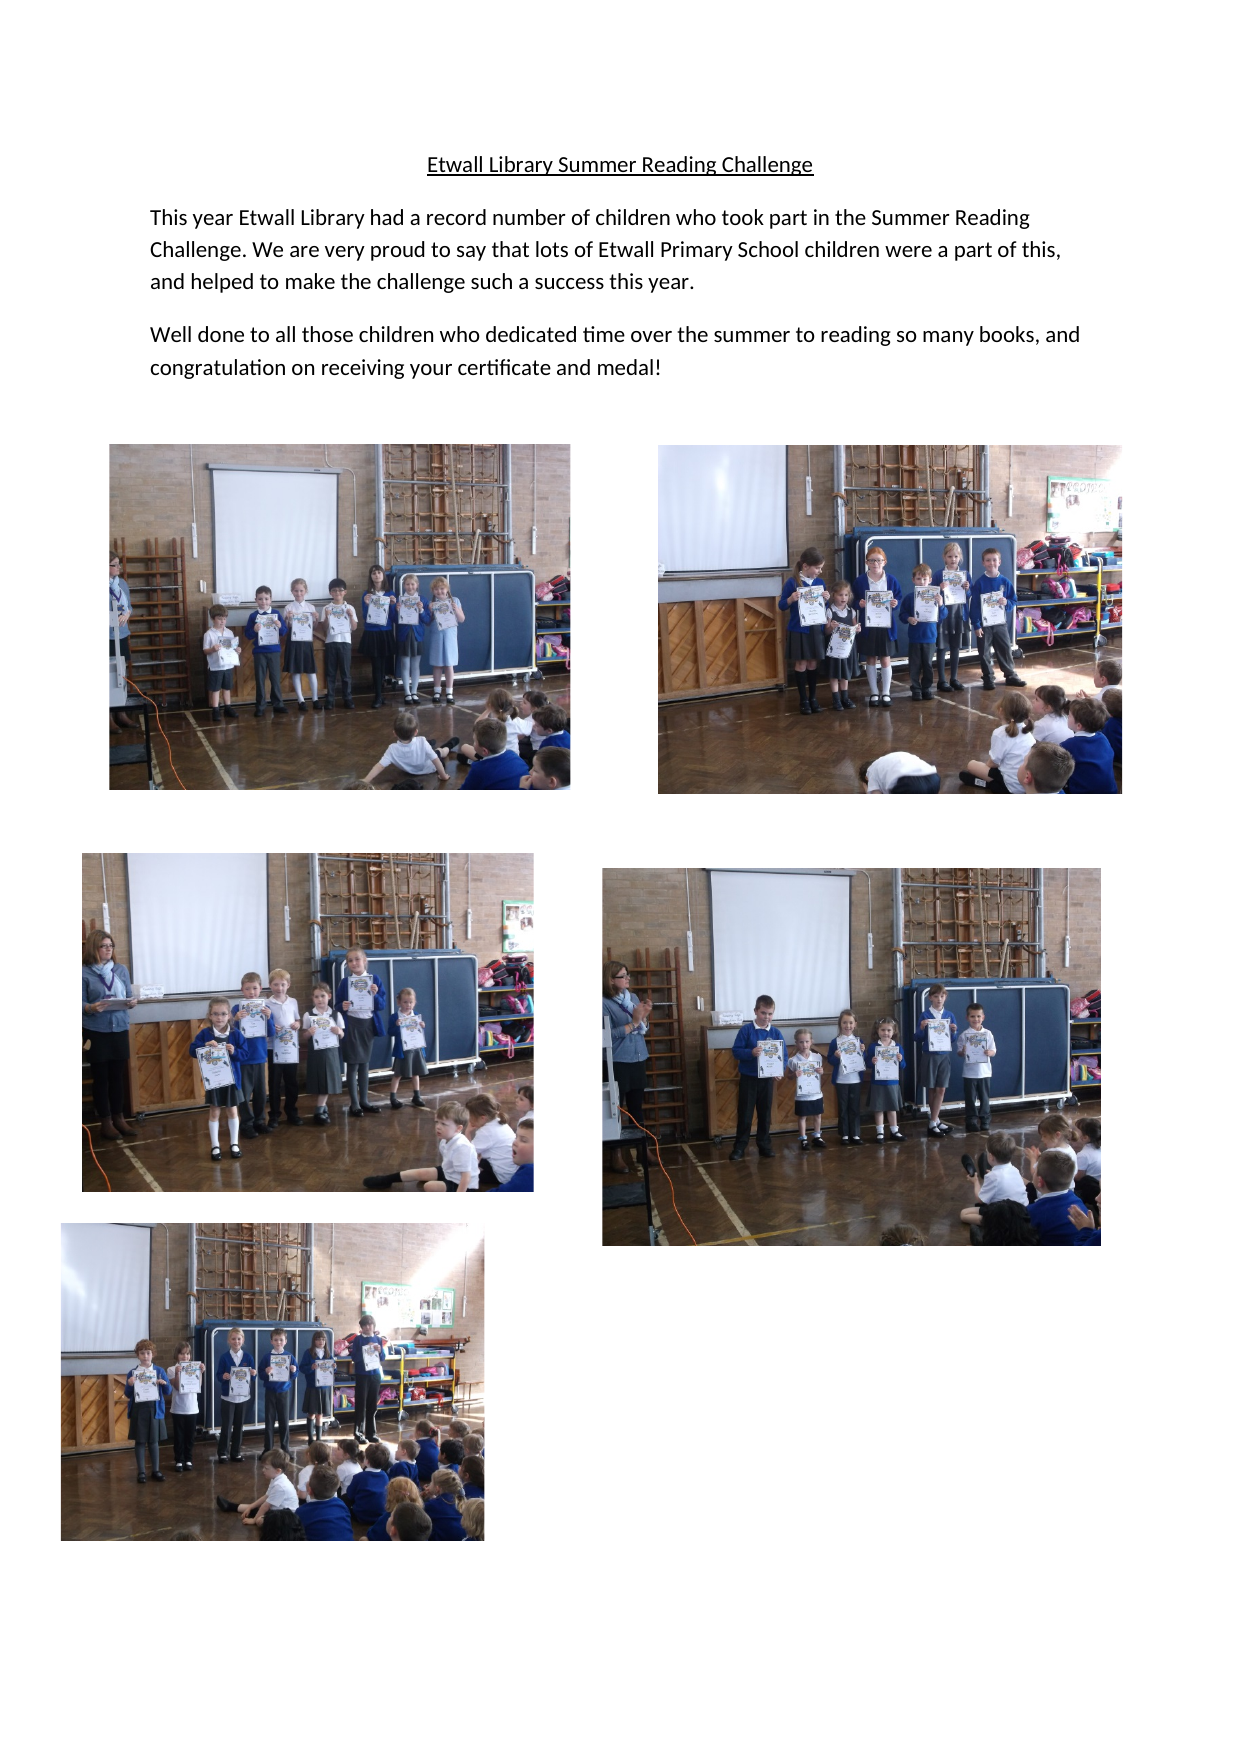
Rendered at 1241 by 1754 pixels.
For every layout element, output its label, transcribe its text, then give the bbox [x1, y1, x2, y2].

picture [80, 853, 534, 1191]
text This year Etwall Library had a record number of children who took part in the Summer Reading Challenge. We are very proud to say that lots of Etwall Primary School children were a part of this, and helped to make the challenge such a success this year. [150, 203, 1090, 295]
picture [601, 868, 1101, 1244]
picture [656, 445, 1122, 793]
picture [107, 444, 570, 789]
picture [59, 1223, 485, 1540]
text Etwall Library Summer Reading Challenge [150, 150, 1090, 178]
text Well done to all those children who dedicated time over the summer to reading so many books, and congratulation on receiving your certificate and medal! [150, 320, 1090, 381]
